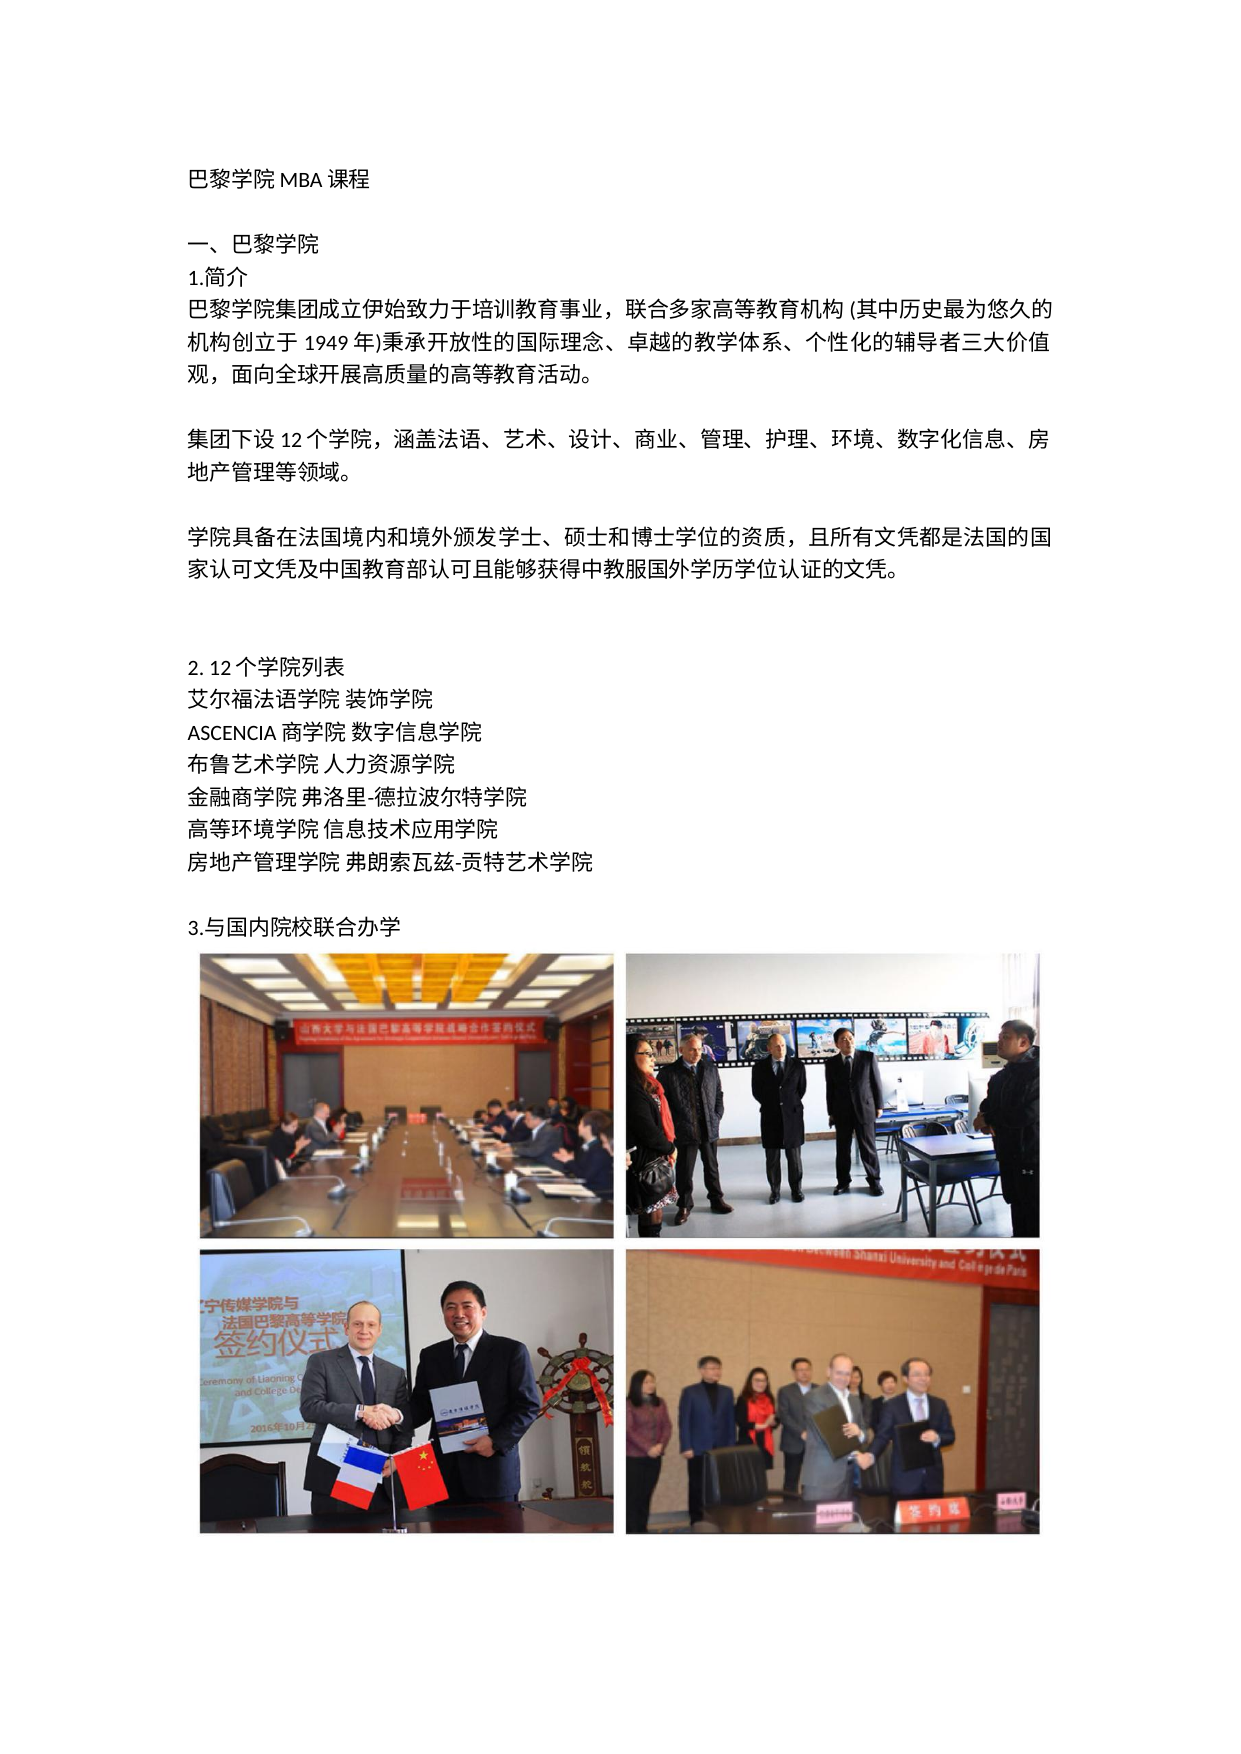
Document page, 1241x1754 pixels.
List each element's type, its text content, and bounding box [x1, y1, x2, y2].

picture [187, 942, 1052, 1545]
text 巴黎学院集团成立伊始致力于培训教育事业，联合多家高等教育机构 (其中历史最为悠久的机构创立于1949年)秉承开放性的国际理念、卓越的教学体系、个性化的辅导者三大价值观，面向全球开展高质量的高等教育活动。 [187, 292, 1053, 389]
text 巴黎学院MBA课程 [187, 162, 1053, 194]
text 2. 12个学院列表 [187, 649, 1053, 682]
text 金融商学院 弗洛里-德拉波尔特学院 [187, 779, 1053, 812]
text 高等环境学院 信息技术应用学院 [187, 812, 1053, 844]
text 3.与国内院校联合办学 [187, 909, 1053, 942]
text 集团下设12个学院，涵盖法语、艺术、设计、商业、管理、护理、环境、数字化信息、房地产管理等领域。 [187, 422, 1053, 487]
text ASCENCIA商学院 数字信息学院 [187, 714, 1053, 747]
text 布鲁艺术学院 人力资源学院 [187, 747, 1053, 779]
text 一、巴黎学院 [187, 227, 1053, 259]
text 1.简介 [187, 259, 1053, 292]
text 艾尔福法语学院 装饰学院 [187, 682, 1053, 714]
text 房地产管理学院 弗朗索瓦兹-贡特艺术学院 [187, 844, 1053, 877]
text 学院具备在法国境内和境外颁发学士、硕士和博士学位的资质，且所有文凭都是法国的国家认可文凭及中国教育部认可且能够获得中教服国外学历学位认证的文凭。 [187, 519, 1053, 584]
